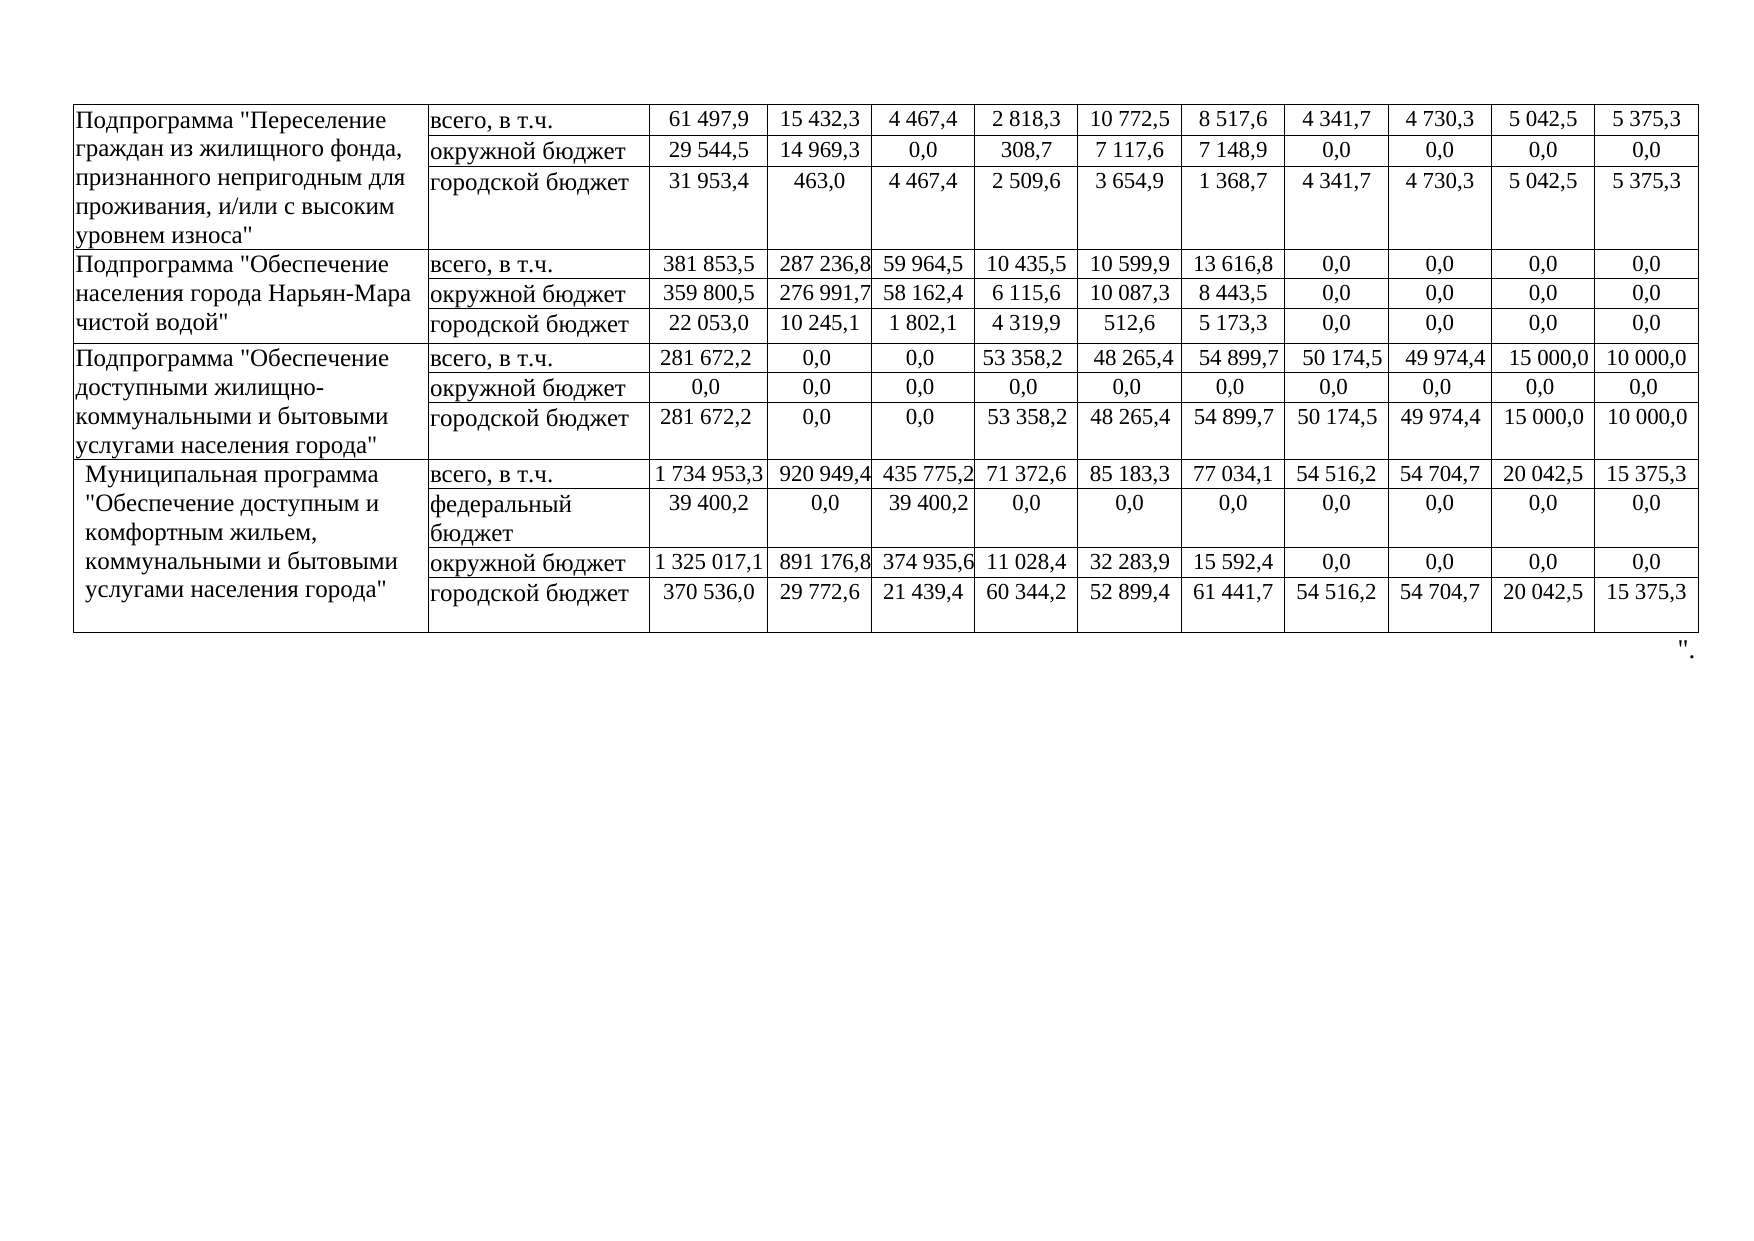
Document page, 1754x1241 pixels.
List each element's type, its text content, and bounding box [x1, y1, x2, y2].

table_cell 60 344,2 [975, 578, 1077, 632]
table_cell городской бюджет [429, 403, 649, 458]
table_cell 0,0 [1595, 489, 1698, 547]
table_cell 21 439,4 [872, 578, 974, 632]
table_cell окружной бюджет [429, 373, 649, 402]
table_cell 10 000,0 [1595, 403, 1698, 458]
table_cell окружной бюджет [429, 279, 649, 308]
table_cell 5 042,5 [1492, 105, 1594, 135]
table_cell 512,6 [1078, 309, 1181, 342]
table_cell 0,0 [1492, 136, 1594, 166]
table_cell 308,7 [975, 136, 1077, 166]
table_cell 31 953,4 [650, 167, 767, 248]
table_cell всего, в т.ч. [429, 460, 649, 488]
table_cell окружной бюджет [429, 548, 649, 577]
table_cell 53 358,2 [975, 344, 1077, 372]
table_cell всего, в т.ч. [429, 250, 649, 278]
table_cell 5 375,3 [1595, 105, 1698, 135]
table_cell 0,0 [1285, 250, 1388, 278]
table_cell 15 432,3 [768, 105, 871, 135]
table_cell 20 042,5 [1492, 460, 1594, 488]
table_cell 281 672,2 [650, 344, 767, 372]
table_cell 4 730,3 [1389, 105, 1491, 135]
table_cell 54 899,7 [1182, 344, 1284, 372]
table_cell 0,0 [1595, 250, 1698, 278]
table_cell 891 176,8 [768, 548, 871, 577]
text ". [118, 633, 1695, 664]
table_cell 48 265,4 [1078, 344, 1181, 372]
table_cell 54 516,2 [1285, 578, 1388, 632]
table_cell 0,0 [1285, 373, 1388, 402]
table_cell 39 400,2 [650, 489, 767, 547]
table_cell 59 964,5 [872, 250, 974, 278]
table_cell 53 358,2 [975, 403, 1077, 458]
table_cell 0,0 [1595, 373, 1698, 402]
table_cell 58 162,4 [872, 279, 974, 308]
table_cell 0,0 [1389, 279, 1491, 308]
table_cell 0,0 [1285, 136, 1388, 166]
table_cell 2 509,6 [975, 167, 1077, 248]
table_cell 0,0 [1285, 489, 1388, 547]
table_cell федеральный бюджет [429, 489, 649, 547]
table_cell 4 319,9 [975, 309, 1077, 342]
table_cell 0,0 [1182, 373, 1284, 402]
table_cell 29 772,6 [768, 578, 871, 632]
table_cell городской бюджет [429, 578, 649, 632]
table_cell 0,0 [1389, 250, 1491, 278]
table_cell 0,0 [1492, 250, 1594, 278]
table_cell 71 372,6 [975, 460, 1077, 488]
table_cell 8 443,5 [1182, 279, 1284, 308]
table_cell 5 375,3 [1595, 167, 1698, 248]
table_cell 15 592,4 [1182, 548, 1284, 577]
table_cell 359 800,5 [650, 279, 767, 308]
table_cell всего, в т.ч. [429, 105, 649, 135]
table_cell всего, в т.ч. [429, 344, 649, 372]
table_cell 10 599,9 [1078, 250, 1181, 278]
table_cell 374 935,6 [872, 548, 974, 577]
table_cell 11 028,4 [975, 548, 1077, 577]
table_cell 0,0 [1492, 279, 1594, 308]
table_cell 0,0 [768, 403, 871, 458]
table_cell 0,0 [1078, 373, 1181, 402]
table_cell 61 441,7 [1182, 578, 1284, 632]
table_cell 22 053,0 [650, 309, 767, 342]
table_cell 381 853,5 [650, 250, 767, 278]
table_cell 10 772,5 [1078, 105, 1181, 135]
table_cell 0,0 [650, 373, 767, 402]
table_cell 0,0 [1595, 279, 1698, 308]
table_cell Муниципальная программа "Обеспечение доступным и комфортным жильем, коммунальными и бытовыми услугами населения города" [74, 460, 428, 632]
table_cell 0,0 [975, 373, 1077, 402]
table_cell Подпрограмма "Обеспечение населения города Нарьян-Мара чистой водой" [74, 250, 428, 342]
table_cell 50 174,5 [1285, 344, 1388, 372]
table_cell 6 115,6 [975, 279, 1077, 308]
table_cell 370 536,0 [650, 578, 767, 632]
table_cell городской бюджет [429, 167, 649, 248]
table_cell 61 497,9 [650, 105, 767, 135]
table_cell 4 467,4 [872, 105, 974, 135]
table_cell 10 245,1 [768, 309, 871, 342]
table_cell 0,0 [1389, 489, 1491, 547]
table_cell 48 265,4 [1078, 403, 1181, 458]
table_cell 0,0 [1182, 489, 1284, 547]
table_cell 10 435,5 [975, 250, 1077, 278]
table_cell 8 517,6 [1182, 105, 1284, 135]
table_cell 39 400,2 [872, 489, 974, 547]
table_cell 0,0 [1389, 309, 1491, 342]
table_cell 0,0 [975, 489, 1077, 547]
table_cell 276 991,7 [768, 279, 871, 308]
table_cell 5 173,3 [1182, 309, 1284, 342]
table_cell 32 283,9 [1078, 548, 1181, 577]
table_cell 15 000,0 [1492, 403, 1594, 458]
table_cell 49 974,4 [1389, 403, 1491, 458]
table_cell 15 375,3 [1595, 578, 1698, 632]
table_cell Подпрограмма "Переселение граждан из жилищного фонда, признанного непригодным для проживания, и/или с высоким уровнем износа" [74, 105, 428, 248]
table_cell 2 818,3 [975, 105, 1077, 135]
table_cell 0,0 [1389, 373, 1491, 402]
table_cell 920 949,4 [768, 460, 871, 488]
table_cell 10 000,0 [1595, 344, 1698, 372]
table_cell 4 467,4 [872, 167, 974, 248]
table_cell 1 368,7 [1182, 167, 1284, 248]
table_cell 0,0 [1285, 548, 1388, 577]
table_cell 20 042,5 [1492, 578, 1594, 632]
table_cell 0,0 [1285, 279, 1388, 308]
table_cell 0,0 [1595, 309, 1698, 342]
table_cell 10 087,3 [1078, 279, 1181, 308]
table_cell 0,0 [768, 373, 871, 402]
table_cell 1 734 953,3 [650, 460, 767, 488]
table_cell 0,0 [872, 136, 974, 166]
table_cell 54 704,7 [1389, 460, 1491, 488]
table_cell окружной бюджет [429, 136, 649, 166]
table_cell 0,0 [872, 403, 974, 458]
table_cell 287 236,8 [768, 250, 871, 278]
table_cell 0,0 [872, 344, 974, 372]
table_cell 4 341,7 [1285, 167, 1388, 248]
table_cell 52 899,4 [1078, 578, 1181, 632]
table_cell 15 000,0 [1492, 344, 1594, 372]
table_cell 0,0 [1595, 548, 1698, 577]
table_cell 5 042,5 [1492, 167, 1594, 248]
table_cell 50 174,5 [1285, 403, 1388, 458]
table_cell 13 616,8 [1182, 250, 1284, 278]
table_cell 0,0 [1078, 489, 1181, 547]
table_cell 1 325 017,1 [650, 548, 767, 577]
table_cell 1 802,1 [872, 309, 974, 342]
table_cell 49 974,4 [1389, 344, 1491, 372]
table_cell 0,0 [1595, 136, 1698, 166]
table_cell 0,0 [1492, 489, 1594, 547]
table_cell 0,0 [1492, 309, 1594, 342]
table_cell 15 375,3 [1595, 460, 1698, 488]
table_cell 7 117,6 [1078, 136, 1181, 166]
table_cell 29 544,5 [650, 136, 767, 166]
table_cell 54 899,7 [1182, 403, 1284, 458]
table_cell 281 672,2 [650, 403, 767, 458]
table_cell 54 516,2 [1285, 460, 1388, 488]
table_cell 435 775,2 [872, 460, 974, 488]
table_cell 0,0 [1285, 309, 1388, 342]
table_cell 7 148,9 [1182, 136, 1284, 166]
table_cell 0,0 [1492, 373, 1594, 402]
table_cell Подпрограмма "Обеспечение доступными жилищно-коммунальными и бытовыми услугами населения города" [74, 344, 428, 458]
table_cell 0,0 [1492, 548, 1594, 577]
table_cell 3 654,9 [1078, 167, 1181, 248]
table_cell 77 034,1 [1182, 460, 1284, 488]
table_cell 0,0 [1389, 548, 1491, 577]
table_cell 54 704,7 [1389, 578, 1491, 632]
table_cell городской бюджет [429, 309, 649, 342]
table_cell 0,0 [768, 489, 871, 547]
table_cell 0,0 [1389, 136, 1491, 166]
table_cell 85 183,3 [1078, 460, 1181, 488]
table_cell 4 341,7 [1285, 105, 1388, 135]
table_cell 4 730,3 [1389, 167, 1491, 248]
table_cell 14 969,3 [768, 136, 871, 166]
table_cell 463,0 [768, 167, 871, 248]
table_cell 0,0 [768, 344, 871, 372]
table_cell 0,0 [872, 373, 974, 402]
